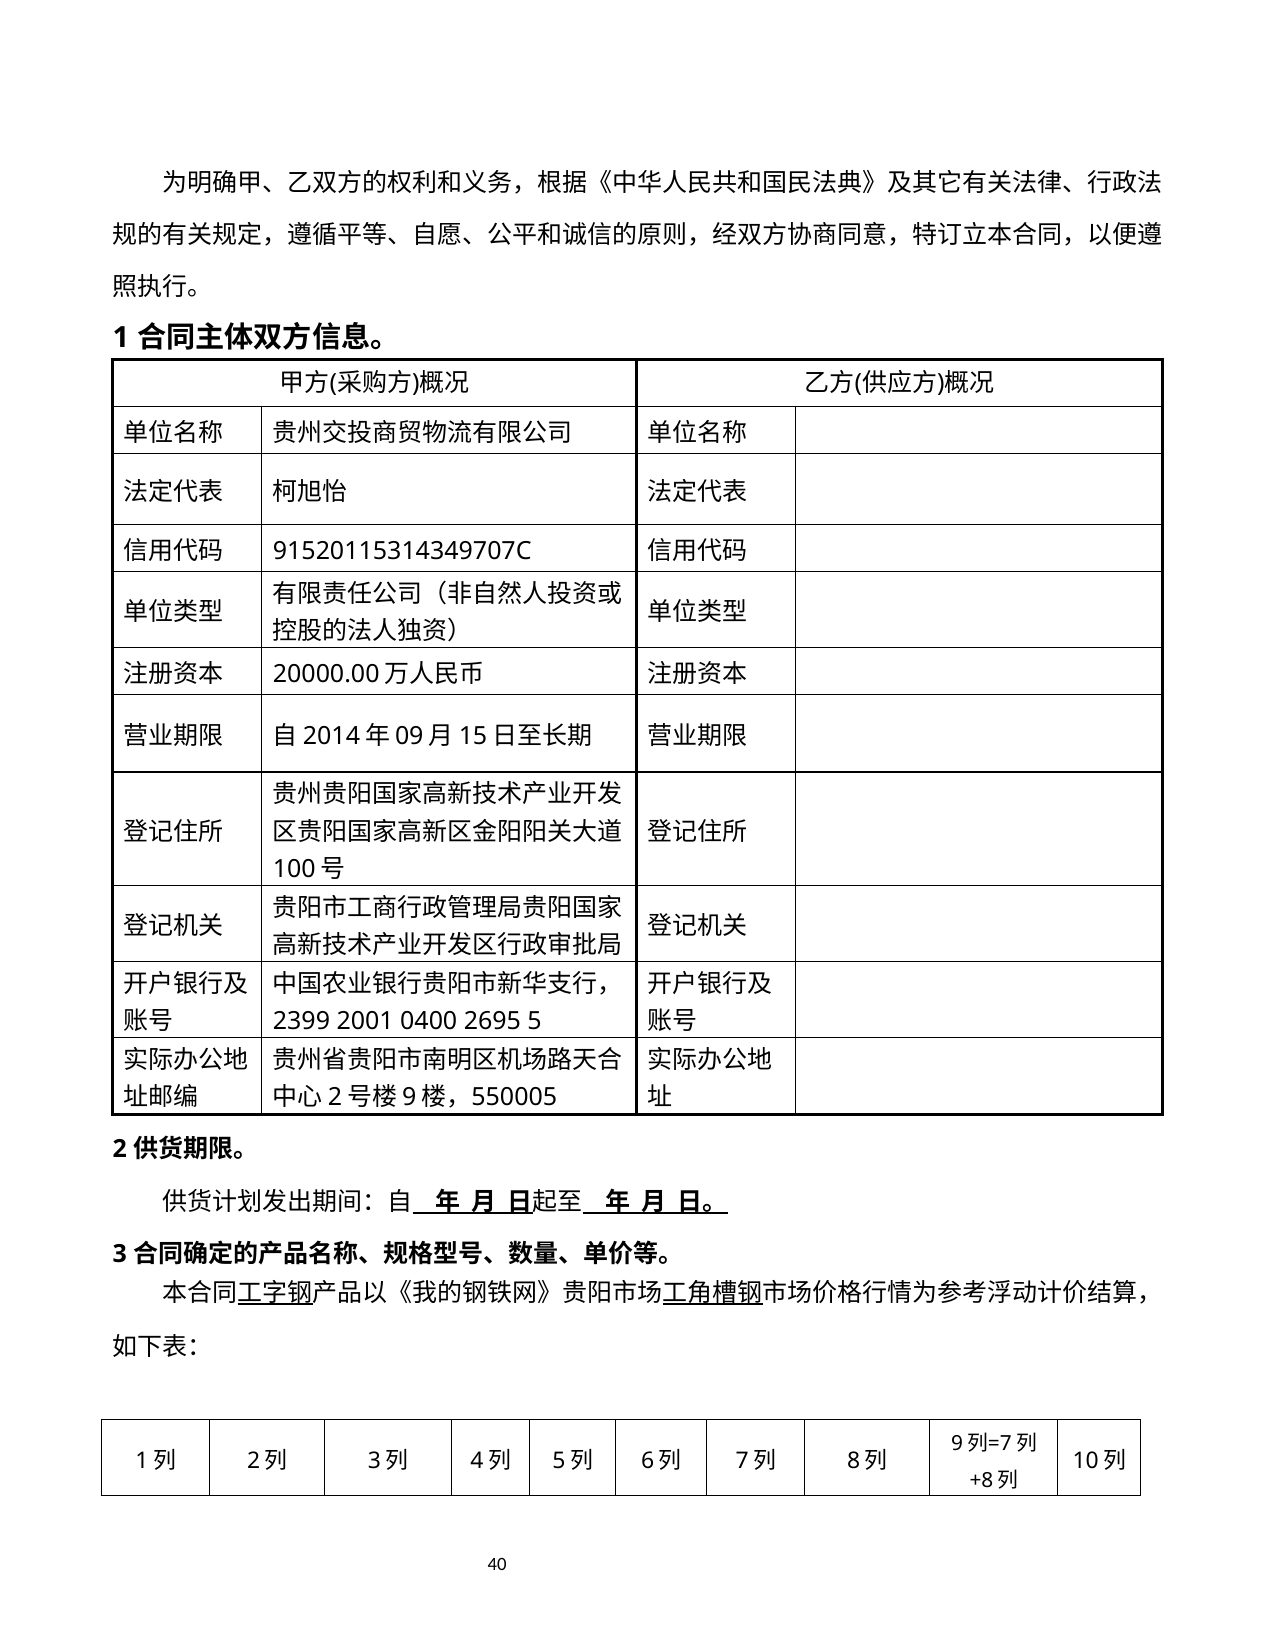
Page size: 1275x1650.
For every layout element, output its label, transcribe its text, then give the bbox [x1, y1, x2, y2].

table_cell 柯旭怡 [262, 454, 635, 524]
table_header 1列 [102, 1420, 209, 1495]
table_cell 20000.00万人民币 [262, 648, 635, 694]
table_cell 开户银行及账号 [638, 962, 795, 1037]
text 本合同工字钢产品以《我的钢铁网》贵阳市场工角槽钢市场价格行情为参考浮动计价结算，如下表： [112, 1272, 1162, 1363]
table_cell 注册资本 [638, 648, 795, 694]
text 为明确甲、乙双方的权利和义务，根据《中华人民共和国民法典》及其它有关法律、行政法规的有关规定，遵循平等、自愿、公平和诚信的原则，经双方协商同意，特订立本合同，以便遵照执行。 [112, 150, 1162, 306]
table_cell [796, 773, 1161, 885]
table_header 9列=7列+8列 [930, 1420, 1057, 1495]
table_cell 单位名称 [114, 407, 261, 453]
table_cell 91520115314349707C [262, 525, 635, 571]
table_cell 法定代表 [638, 454, 795, 524]
table_header 4列 [452, 1420, 529, 1495]
table_cell 贵阳市工商行政管理局贵阳国家高新技术产业开发区行政审批局 [262, 886, 635, 961]
table_header 7列 [707, 1420, 804, 1495]
text 3 合同确定的产品名称、规格型号、数量、单价等。 [112, 1220, 1162, 1272]
table_header 3列 [325, 1420, 451, 1495]
table_header 甲方(采购方)概况 [114, 361, 635, 406]
table_cell 信用代码 [638, 525, 795, 571]
table_cell [796, 886, 1161, 961]
table_cell 贵州交投商贸物流有限公司 [262, 407, 635, 453]
text 供货计划发出期间：自 年 月 日起至 年 月 日。 [112, 1168, 1162, 1220]
table_cell 营业期限 [638, 695, 795, 771]
table_cell 单位类型 [114, 572, 261, 647]
table_cell 有限责任公司（非自然人投资或控股的法人独资） [262, 572, 635, 647]
table_cell 自2014年09月15日至长期 [262, 695, 635, 771]
table_cell [796, 1038, 1161, 1113]
table_cell 实际办公地址邮编 [114, 1038, 261, 1113]
table_cell 信用代码 [114, 525, 261, 571]
table_cell 登记住所 [114, 773, 261, 885]
table_cell 营业期限 [114, 695, 261, 771]
table_cell [796, 525, 1161, 571]
table_cell [796, 407, 1161, 453]
text 2 供货期限。 [112, 1116, 1162, 1168]
table_header 乙方(供应方)概况 [638, 361, 1161, 406]
table_header 2列 [210, 1420, 324, 1495]
table_cell [796, 572, 1161, 647]
table_header 5列 [530, 1420, 615, 1495]
table_header 10列 [1058, 1420, 1140, 1495]
table_cell [796, 962, 1161, 1037]
table_cell [796, 454, 1161, 524]
table_cell 贵州贵阳国家高新技术产业开发区贵阳国家高新区金阳阳关大道100号 [262, 773, 635, 885]
table_cell [796, 695, 1161, 771]
table_cell 法定代表 [114, 454, 261, 524]
table_cell 实际办公地址 [638, 1038, 795, 1113]
table_cell 贵州省贵阳市南明区机场路天合中心2号楼9楼，550005 [262, 1038, 635, 1113]
table_cell 登记机关 [638, 886, 795, 961]
table_cell 单位名称 [638, 407, 795, 453]
table_header 6列 [616, 1420, 706, 1495]
table_cell 中国农业银行贵阳市新华支行， 2399 2001 0400 2695 5 [262, 962, 635, 1037]
table_header 8列 [805, 1420, 929, 1495]
table_cell [796, 648, 1161, 694]
table_cell 登记住所 [638, 773, 795, 885]
table_cell 开户银行及账号 [114, 962, 261, 1037]
table_cell 单位类型 [638, 572, 795, 647]
text 1 合同主体双方信息。 [112, 306, 1162, 358]
table_cell 注册资本 [114, 648, 261, 694]
table_cell 登记机关 [114, 886, 261, 961]
